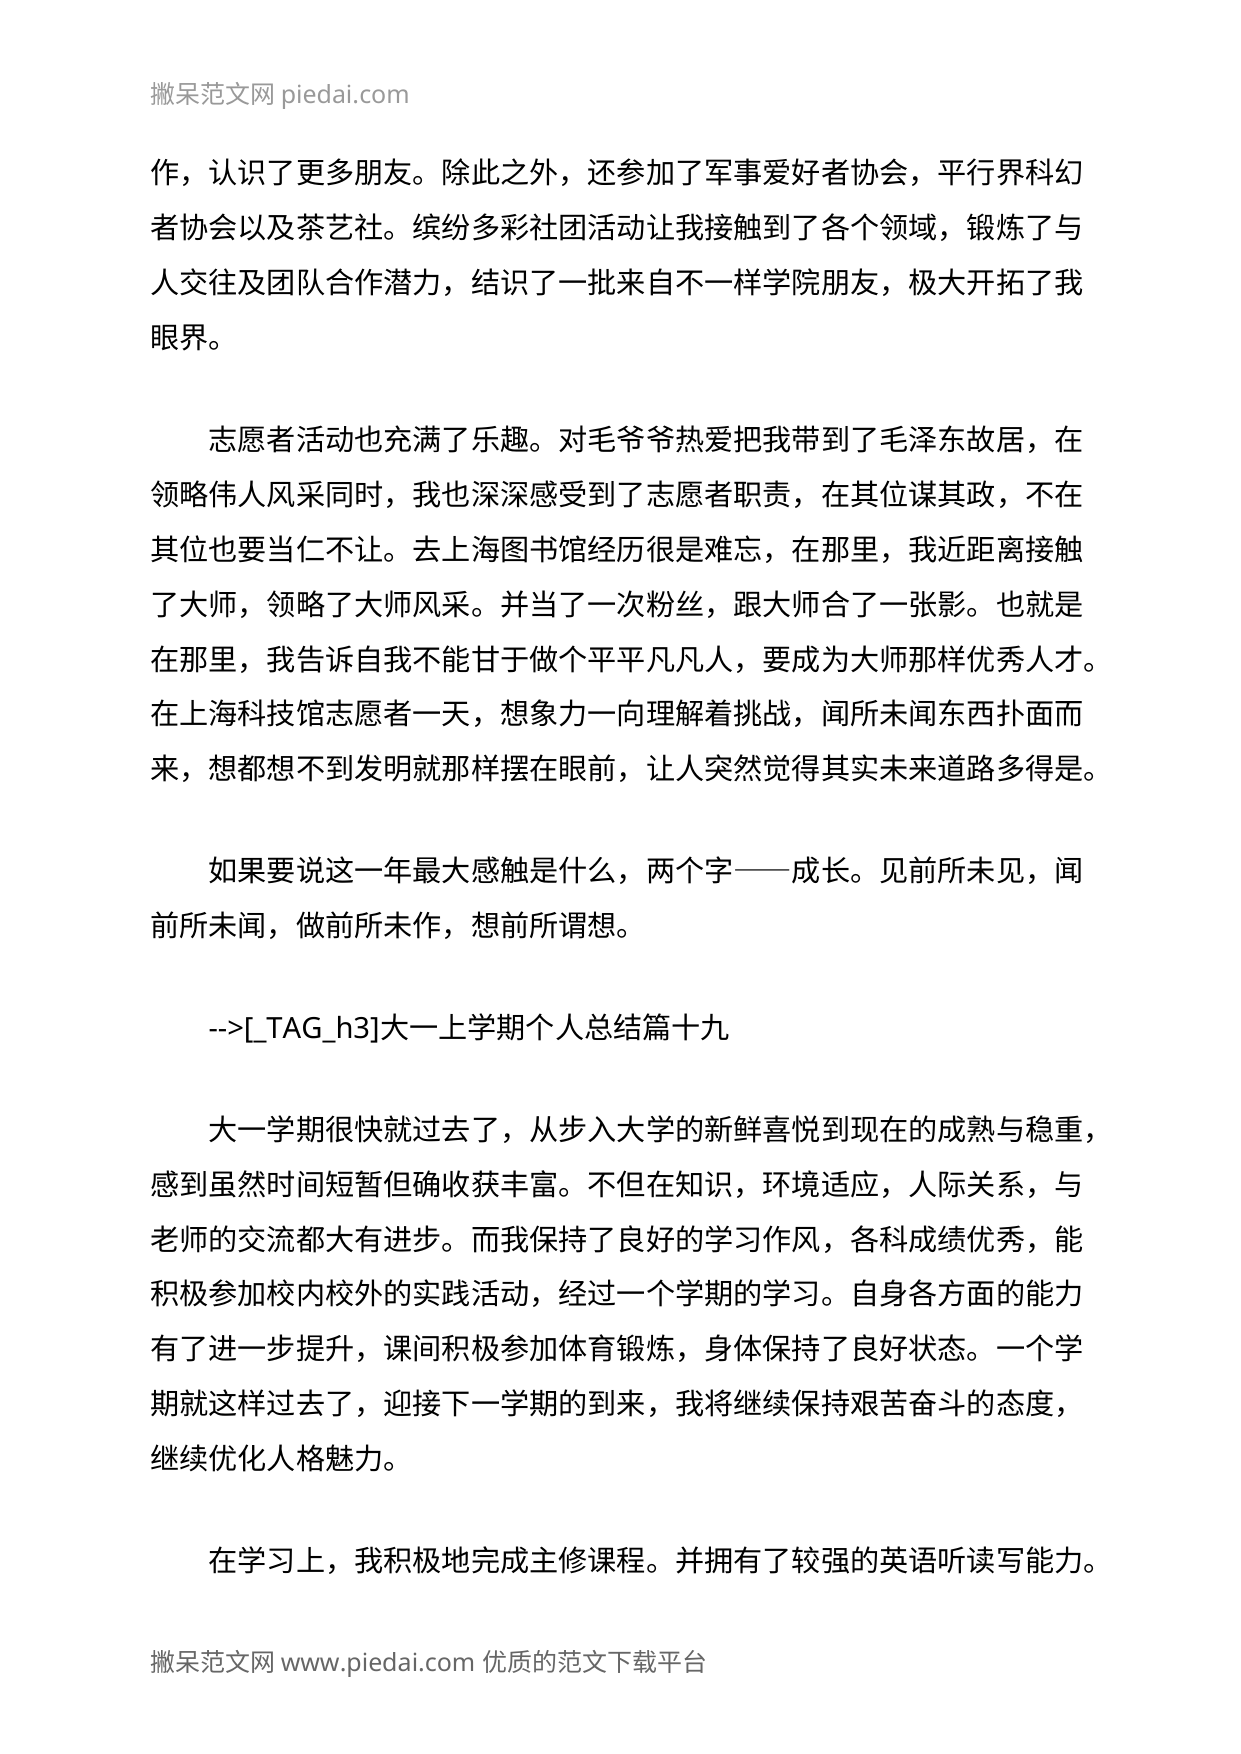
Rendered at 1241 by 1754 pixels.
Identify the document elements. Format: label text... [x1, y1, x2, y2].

text 志愿者活动也充满了乐趣。对毛爷爷热爱把我带到了毛泽东故居，在领略伟人风采同时，我也深深感受到了志愿者职责，在其位谋其政，不在其位也要当仁不让。去上海图书馆经历很是难忘，在那里，我近距离接触了大师，领略了大师风采。并当了一次粉丝，跟大师合了一张影。也就是在那里，我告诉自我不能甘于做个平平凡凡人，要成为大师那样优秀人才。在上海科技馆志愿者一天，想象力一向理解着挑战，闻所未闻东西扑面而来，想都想不到发明就那样摆在眼前，让人突然觉得其实未来道路多得是。 [150, 416, 1090, 788]
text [150, 150, 1090, 357]
text -->[_TAG_h3]大一上学期个人总结篇十九 [150, 1004, 1090, 1047]
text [150, 1537, 1090, 1580]
text 大一学期很快就过去了，从步入大学的新鲜喜悦到现在的成熟与稳重，感到虽然时间短暂但确收获丰富。不但在知识，环境适应，人际关系，与老师的交流都大有进步。而我保持了良好的学习作风，各科成绩优秀，能积极参加校内校外的实践活动，经过一个学期的学习。自身各方面的能力有了进一步提升，课间积极参加体育锻炼，身体保持了良好状态。一个学期就这样过去了，迎接下一学期的到来，我将继续保持艰苦奋斗的态度，继续优化人格魅力。 [150, 1106, 1090, 1478]
text 如果要说这一年最大感触是什么，两个字——成长。见前所未见，闻前所未闻，做前所未作，想前所谓想。 [150, 848, 1090, 945]
